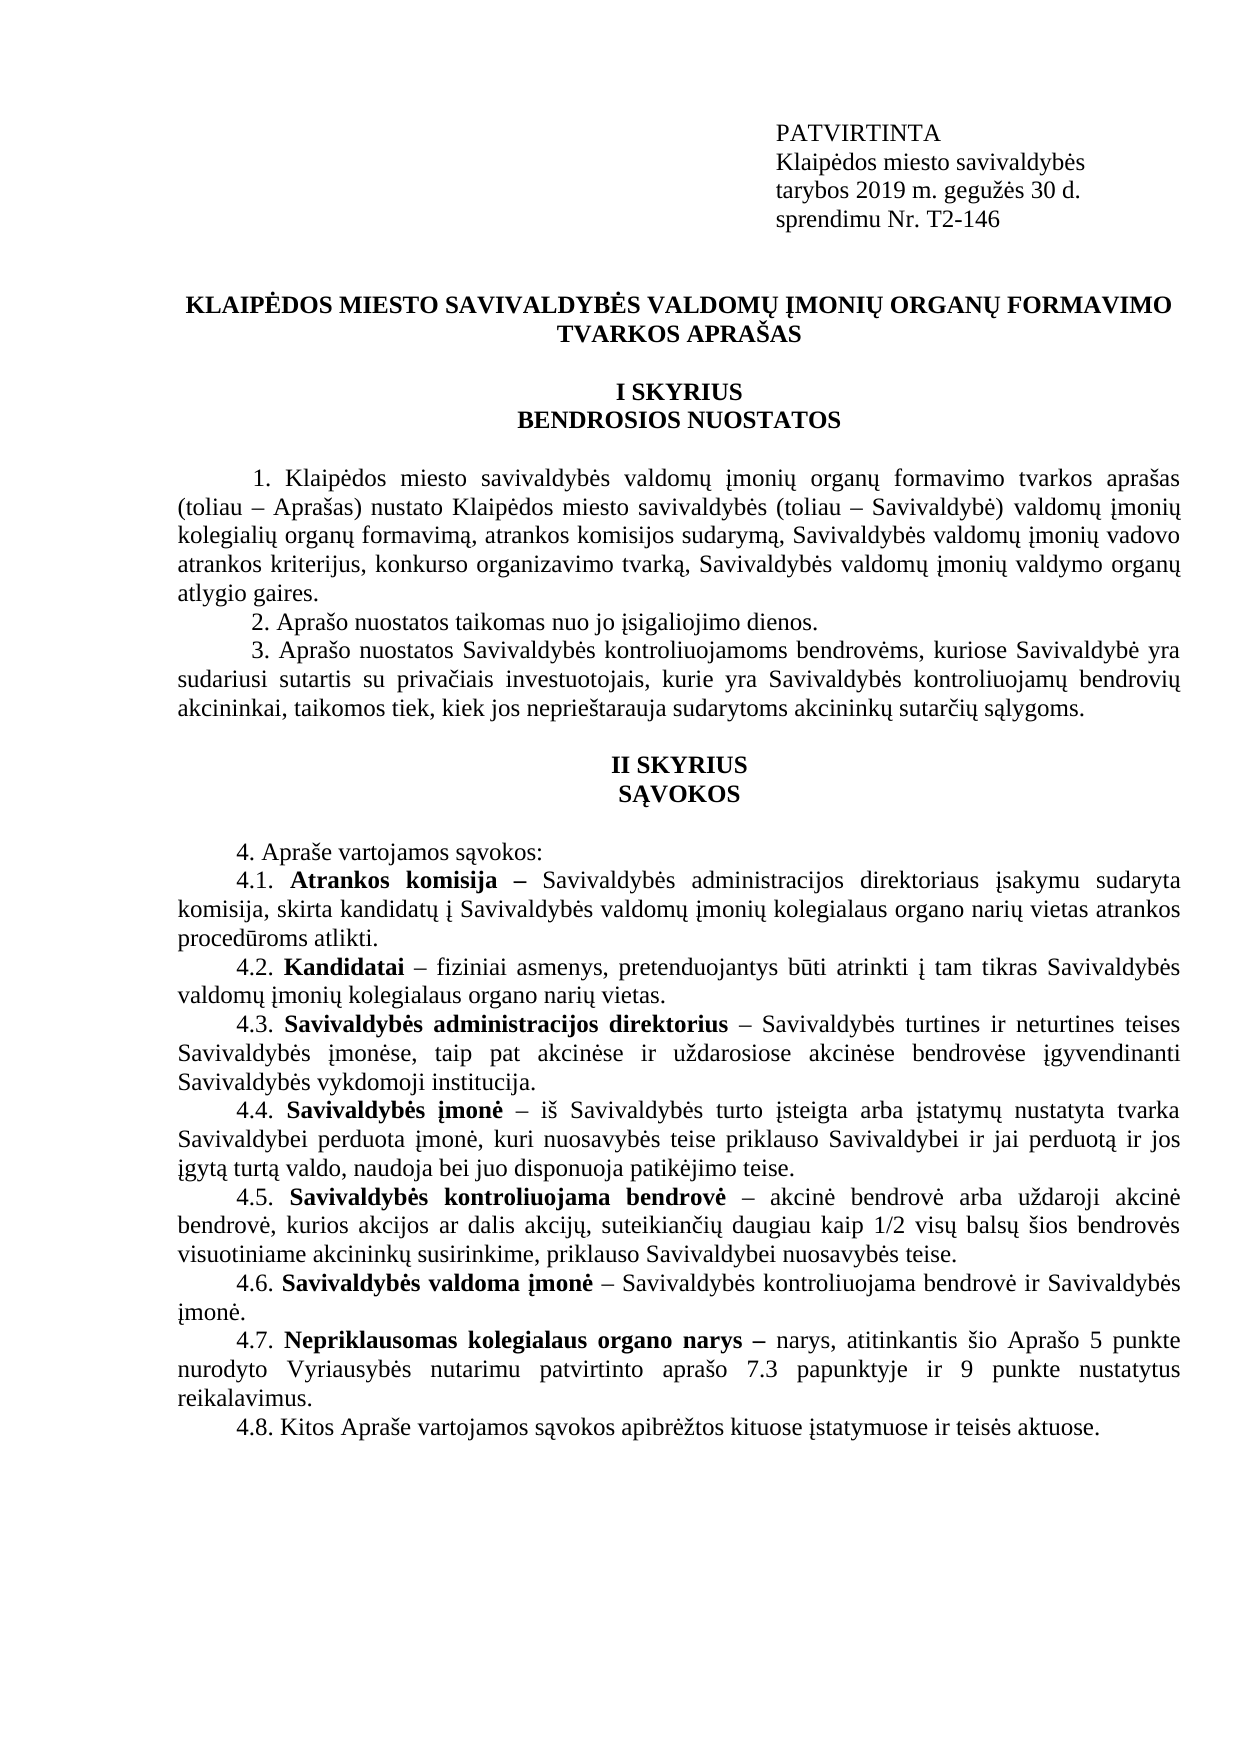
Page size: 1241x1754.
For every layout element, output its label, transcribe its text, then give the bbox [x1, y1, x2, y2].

text 4.8. Kitos Apraše vartojamos sąvokos apibrėžtos kituose įstatymuose ir teisės aktuose. [177, 1412, 1181, 1441]
table_header PATVIRTINTA [764, 118, 1192, 147]
text 4.6. Savivaldybės valdoma įmonė – Savivaldybės kontroliuojama bendrovė ir Savivaldybės įmonė. [177, 1268, 1181, 1326]
text I SKYRIUS [177, 377, 1181, 406]
table_cell tarybos 2019 m. gegužės 30 d. [764, 176, 1192, 204]
table_cell Klaipėdos miesto savivaldybės [764, 147, 1192, 176]
text KLAIPĖDOS MIESTO SAVIVALDYBĖS VALDOMŲ ĮMONIŲ ORGANŲ FORMAVIMO TVARKOS APRAŠAS [177, 291, 1181, 348]
text 4. Apraše vartojamos sąvokos: [177, 837, 1181, 866]
text 3. Aprašo nuostatos Savivaldybės kontroliuojamoms bendrovėms, kuriose Savivaldybė yra sudariusi sutartis su privačiais investuotojais, kurie yra Savivaldybės kontroliuojamų bendrovių akcininkai, taikomos tiek, kiek jos neprieštarauja sudarytoms akcininkų sutarčių sąlygoms. [177, 636, 1181, 722]
text 4.1. Atrankos komisija – Savivaldybės administracijos direktoriaus įsakymu sudaryta komisija, skirta kandidatų į Savivaldybės valdomų įmonių kolegialaus organo narių vietas atrankos procedūroms atlikti. [177, 866, 1181, 952]
text SĄVOKOS [177, 779, 1181, 808]
text 2. Aprašo nuostatos taikomas nuo jo įsigaliojimo dienos. [177, 607, 1181, 636]
table_cell sprendimu Nr. T2-146 [764, 204, 1192, 233]
text 4.5. Savivaldybės kontroliuojama bendrovė – akcinė bendrovė arba uždaroji akcinė bendrovė, kurios akcijos ar dalis akcijų, suteikiančių daugiau kaip 1/2 visų balsų šios bendrovės visuotiniame akcininkų susirinkime, priklauso Savivaldybei nuosavybės teise. [177, 1182, 1181, 1268]
text 4.3. Savivaldybės administracijos direktorius – Savivaldybės turtines ir neturtines teises Savivaldybės įmonėse, taip pat akcinėse ir uždarosiose akcinėse bendrovėse įgyvendinanti Savivaldybės vykdomoji institucija. [177, 1009, 1181, 1096]
text II SKYRIUS [177, 751, 1181, 779]
text 4.4. Savivaldybės įmonė – iš Savivaldybės turto įsteigta arba įstatymų nustatyta tvarka Savivaldybei perduota įmonė, kuri nuosavybės teise priklauso Savivaldybei ir jai perduotą ir jos įgytą turtą valdo, naudoja bei juo disponuoja patikėjimo teise. [177, 1096, 1181, 1182]
text BENDROSIOS NUOSTATOS [177, 406, 1181, 434]
text 4.7. Nepriklausomas kolegialaus organo narys – narys, atitinkantis šio Aprašo 5 punkte nurodyto Vyriausybės nutarimu patvirtinto aprašo 7.3 papunktyje ir 9 punkte nustatytus reikalavimus. [177, 1326, 1181, 1412]
text 4.2. Kandidatai – fiziniai asmenys, pretenduojantys būti atrinkti į tam tikras Savivaldybės valdomų įmonių kolegialaus organo narių vietas. [177, 952, 1181, 1009]
text 1. Klaipėdos miesto savivaldybės valdomų įmonių organų formavimo tvarkos aprašas (toliau – Aprašas) nustato Klaipėdos miesto savivaldybės (toliau – Savivaldybė) valdomų įmonių kolegialių organų formavimą, atrankos komisijos sudarymą, Savivaldybės valdomų įmonių vadovo atrankos kriterijus, konkurso organizavimo tvarką, Savivaldybės valdomų įmonių valdymo organų atlygio gaires. [177, 463, 1181, 607]
